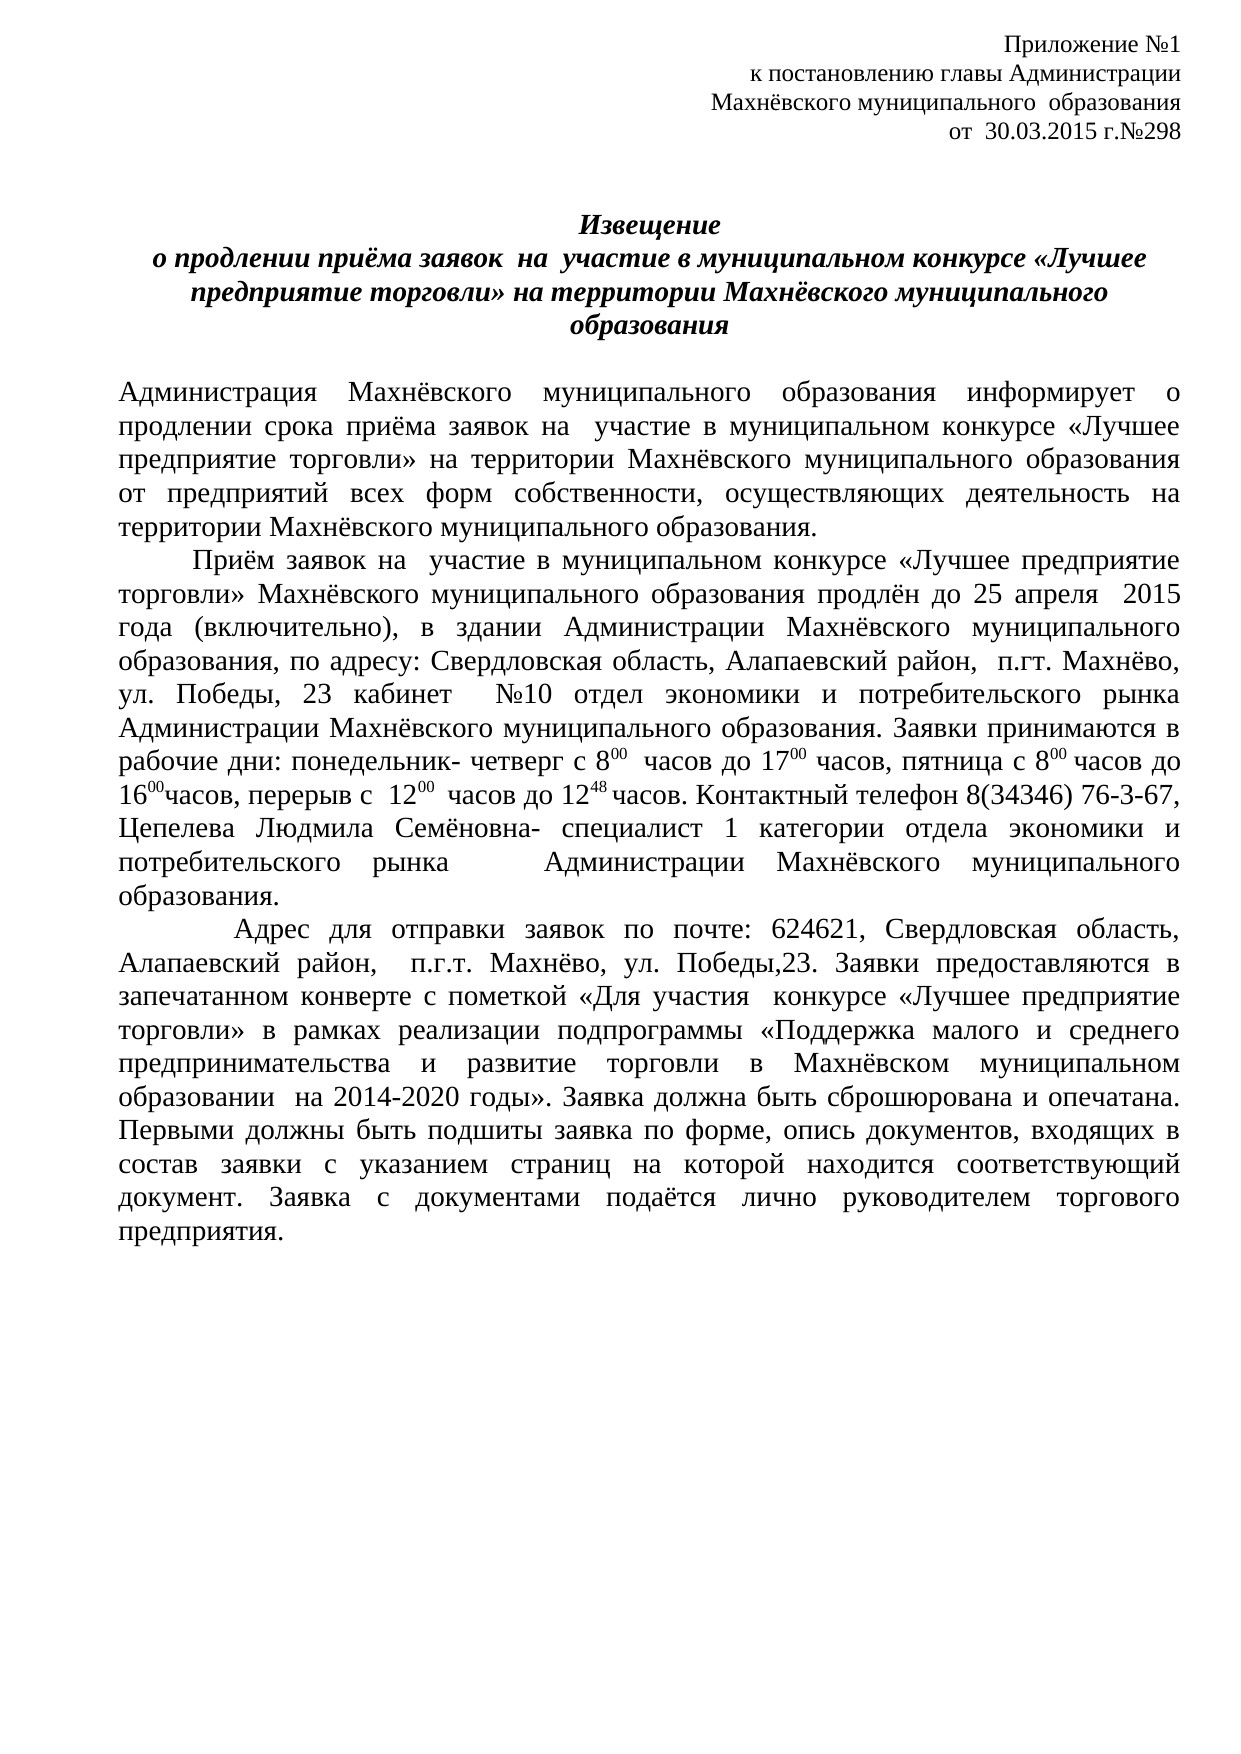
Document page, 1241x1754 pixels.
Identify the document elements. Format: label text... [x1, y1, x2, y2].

text от 30.03.2015 г.№298 [118, 116, 1181, 144]
text Приём заявок на участие в муниципальном конкурсе «Лучшее предприятие торговли» Махнёвского муниципального образования продлён до 25 апреля 2015 года (включительно), в здании Администрации Махнёвского муниципального образования, по адресу: Свердловская область, Алапаевский район, п.гт. Махнёво, ул. Победы, 23 кабинет №10 отдел экономики и потребительского рынка Администрации Махнёвского муниципального образования. Заявки принимаются в рабочие дни: понедельник- четверг с 800 часов до 1700 часов, пятница с 800 часов до 1600часов, перерыв с 1200 часов до 1248 часов. Контактный телефон 8(34346) 76-3-67, Цепелева Людмила Семёновна- специалист 1 категории отдела экономики и потребительского рынка Администрации Махнёвского муниципального образования. [118, 542, 1181, 911]
text Извещение [118, 207, 1181, 240]
text к постановлению главы Администрации [118, 58, 1181, 87]
text Администрация Махнёвского муниципального образования информирует о продлении срока приёма заявок на участие в муниципальном конкурсе «Лучшее предприятие торговли» на территории Махнёвского муниципального образования от предприятий всех форм собственности, осуществляющих деятельность на территории Махнёвского муниципального образования. [118, 374, 1181, 542]
text Приложение №1 [118, 29, 1181, 58]
text Адрес для отправки заявок по почте: 624621, Свердловская область, Алапаевский район, п.г.т. Махнёво, ул. Победы,23. Заявки предоставляются в запечатанном конверте с пометкой «Для участия конкурсе «Лучшее предприятие торговли» в рамках реализации подпрограммы «Поддержка малого и среднего предпринимательства и развитие торговли в Махнёвском муниципальном образовании на 2014-2020 годы». Заявка должна быть сброшюрована и опечатана. Первыми должны быть подшиты заявка по форме, опись документов, входящих в состав заявки с указанием страниц на которой находится соответствующий документ. Заявка с документами подаётся лично руководителем торгового предприятия. [118, 911, 1181, 1247]
text о продлении приёма заявок на участие в муниципальном конкурсе «Лучшее предприятие торговли» на территории Махнёвского муниципального образования [118, 240, 1181, 341]
text Махнёвского муниципального образования [118, 87, 1181, 116]
